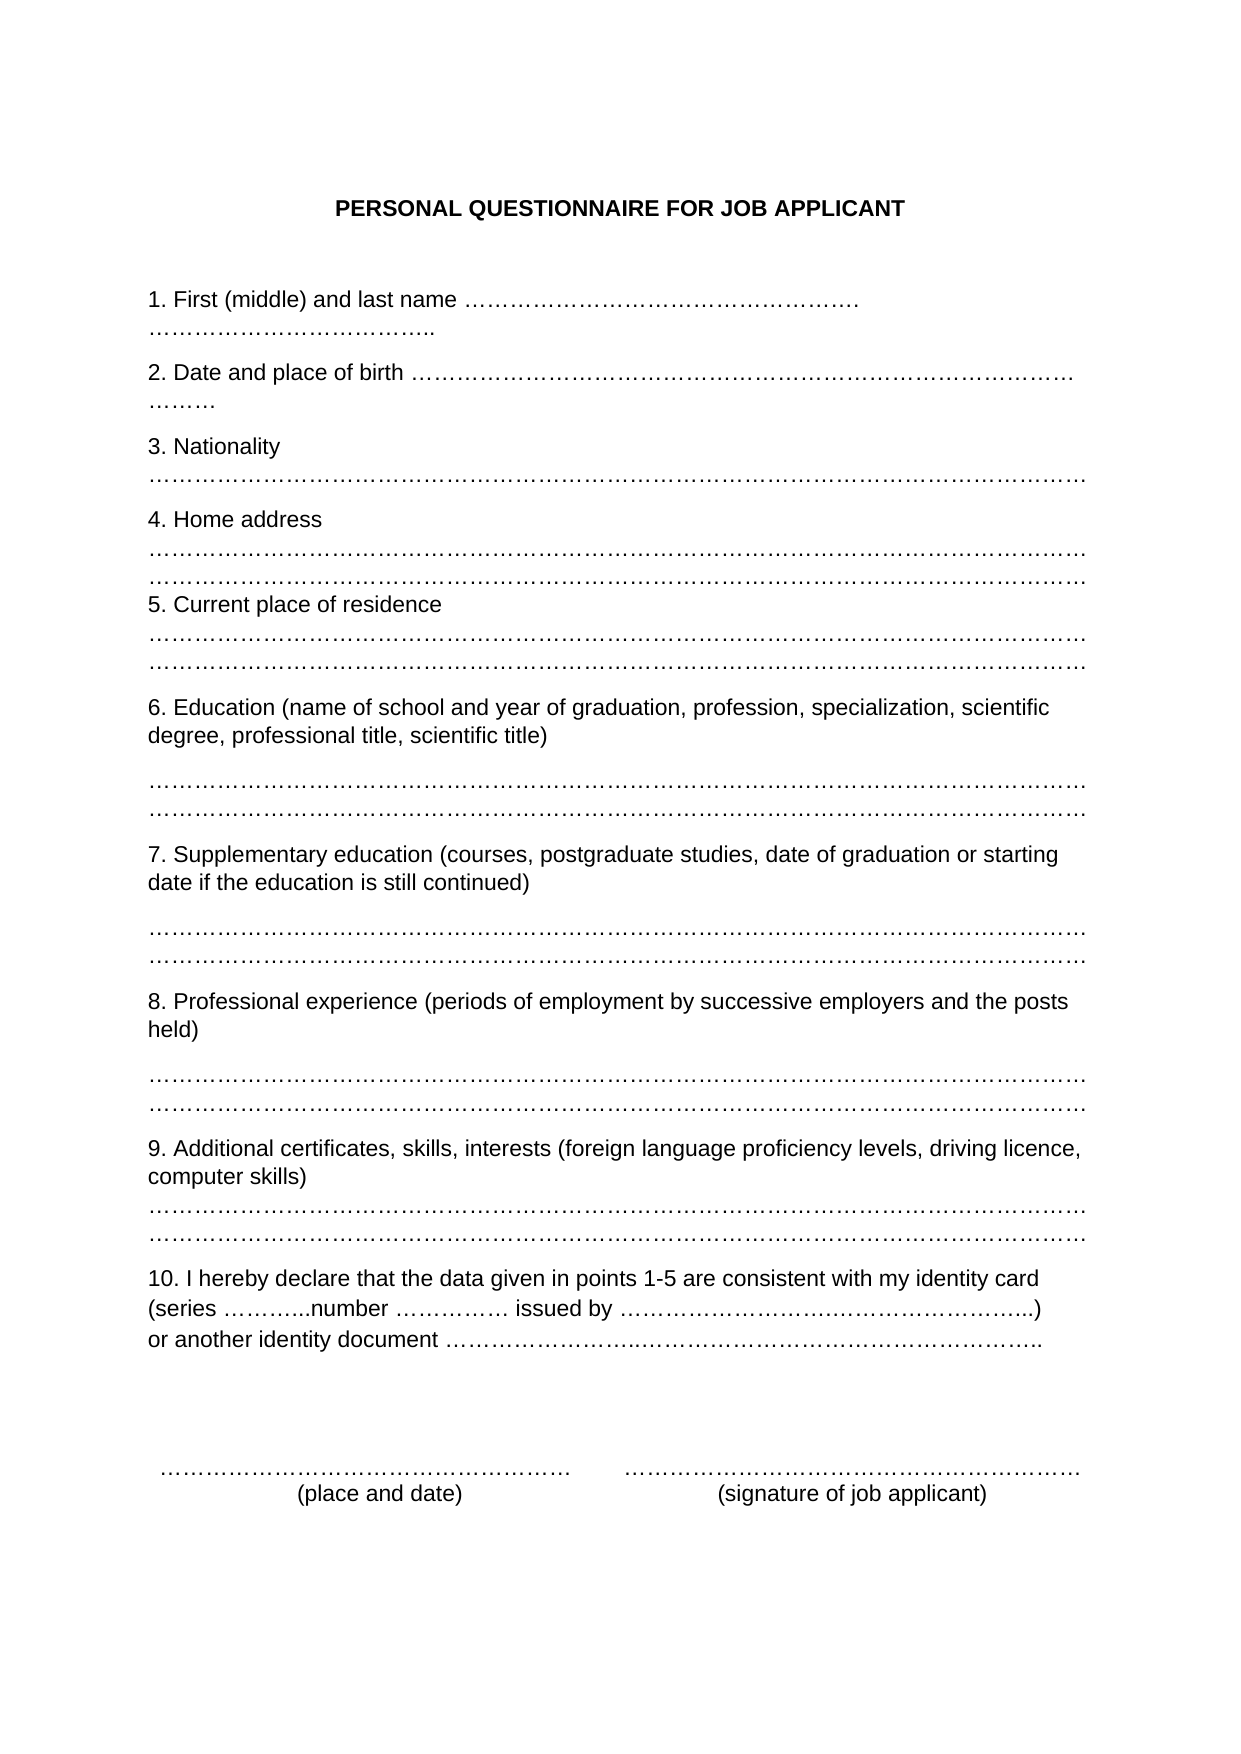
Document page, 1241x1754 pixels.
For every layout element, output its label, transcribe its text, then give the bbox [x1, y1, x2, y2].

table_header …………………………………………………… [612, 1401, 1093, 1480]
text 8. Professional experience (periods of employment by successive employers and the posts held) [148, 988, 1093, 1042]
text PERSONAL QUESTIONNAIRE FOR JOB APPLICANT [148, 195, 1093, 222]
text 6. Education (name of school and year of graduation, profession, specialization, scientific degree, professional title, scientific title) [148, 693, 1093, 748]
table_cell (signature of job applicant) [612, 1480, 1093, 1506]
text 1. First (middle) and last name …………………………………………….……………………………….. [148, 286, 1093, 340]
text ………………………………………………………………………………………………………………………………………………………………………………………………………………………… [148, 1192, 1093, 1246]
text 7. Supplementary education (courses, postgraduate studies, date of graduation or starting date if the education is still continued) [148, 841, 1093, 895]
text 10. I hereby declare that the data given in points 1-5 are consistent with my identity card (series ………...number …………… issued by ……………………….……………………...) [148, 1265, 1093, 1322]
text 3. Nationality …………………………………………………………………………………………………………… [148, 433, 1093, 487]
text ………………………………………………………………………………………………………………………………………………………………………………………………………………………… [148, 1061, 1093, 1116]
text 4. Home address …………………………………………………………………………………………………………………………………………………………………………………………………………………………5. Current place of residence ………………………………………………………………………………………………………………………………………………………………………………………………………………………… [148, 506, 1093, 675]
text ………………………………………………………………………………………………………………………………………………………………………………………………………………………… [148, 914, 1093, 969]
text or another identity document ……………………..…………………………………………….. [148, 1326, 1093, 1352]
table_cell (place and date) [148, 1480, 612, 1506]
text 9. Additional certificates, skills, interests (foreign language proficiency levels, driving licence, computer skills) [148, 1135, 1093, 1189]
text 2. Date and place of birth …………………………………………………………………………… ……… [148, 359, 1093, 414]
text ………………………………………………………………………………………………………………………………………………………………………………………………………………………… [148, 767, 1093, 822]
table_header ……………………………………………… [148, 1401, 612, 1480]
